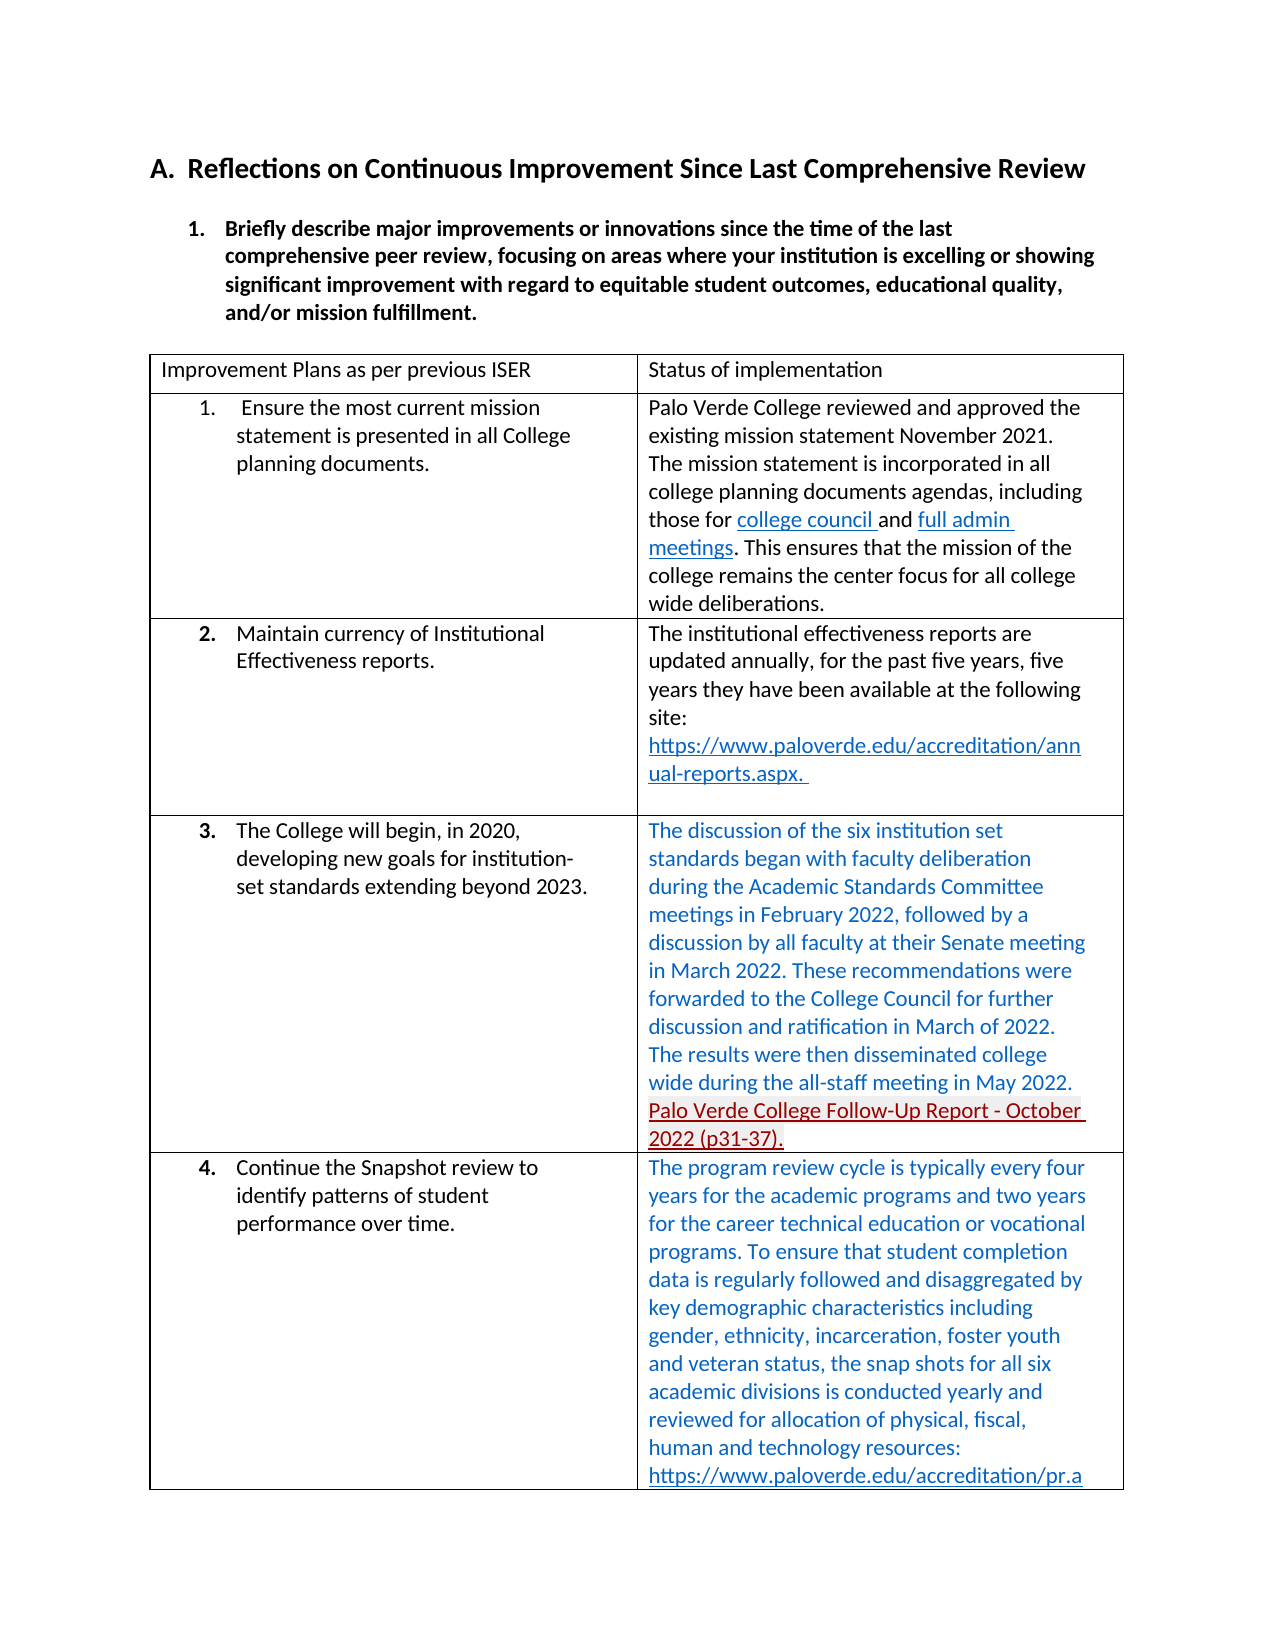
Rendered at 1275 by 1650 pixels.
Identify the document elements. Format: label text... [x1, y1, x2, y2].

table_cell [151, 1153, 637, 1489]
list Briefly describe major improvements or innovations since the time of the last comprehensive peer review, focusing on areas where your institution is excelling or showing significant improvement with regard to equitable student outcomes, educational quality, and/or mission fulfillment. [187, 214, 1100, 326]
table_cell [638, 1153, 1123, 1489]
table_cell Ensure the most current mission statement is presented in all College planning documents. [151, 394, 637, 618]
table_cell Maintain currency of Institutional Effectiveness reports. [151, 619, 637, 815]
subtitle Reflections on Continuous Improvement Since Last Comprehensive Review [150, 150, 1125, 186]
table_cell Palo Verde College reviewed and approved the existing mission statement November 2021. The mission statement is incorporated in all college planning documents agendas, including those for college council and full admin meetings. This ensures that the mission of the college remains the center focus for all college wide deliberations. [638, 394, 1123, 618]
table_header Improvement Plans as per previous ISER [151, 355, 637, 392]
table_cell The discussion of the six institution set standards began with faculty deliberation during the Academic Standards Committee meetings in February 2022, followed by a discussion by all faculty at their Senate meeting in March 2022. These recommendations were forwarded to the College Council for further discussion and ratification in March of 2022. The results were then disseminated college wide during the all-staff meeting in May 2022. Palo Verde College Follow-Up Report - October 2022 (p31-37). [638, 816, 1123, 1152]
table_cell The College will begin, in 2020, developing new goals for institution-set standards extending beyond 2023. [151, 816, 637, 1152]
table_cell The institutional effectiveness reports are updated annually, for the past five years, five years they have been available at the following site: https://www.paloverde.edu/accreditation/annual-reports.aspx. [638, 619, 1123, 815]
table_header Status of implementation [638, 355, 1123, 392]
